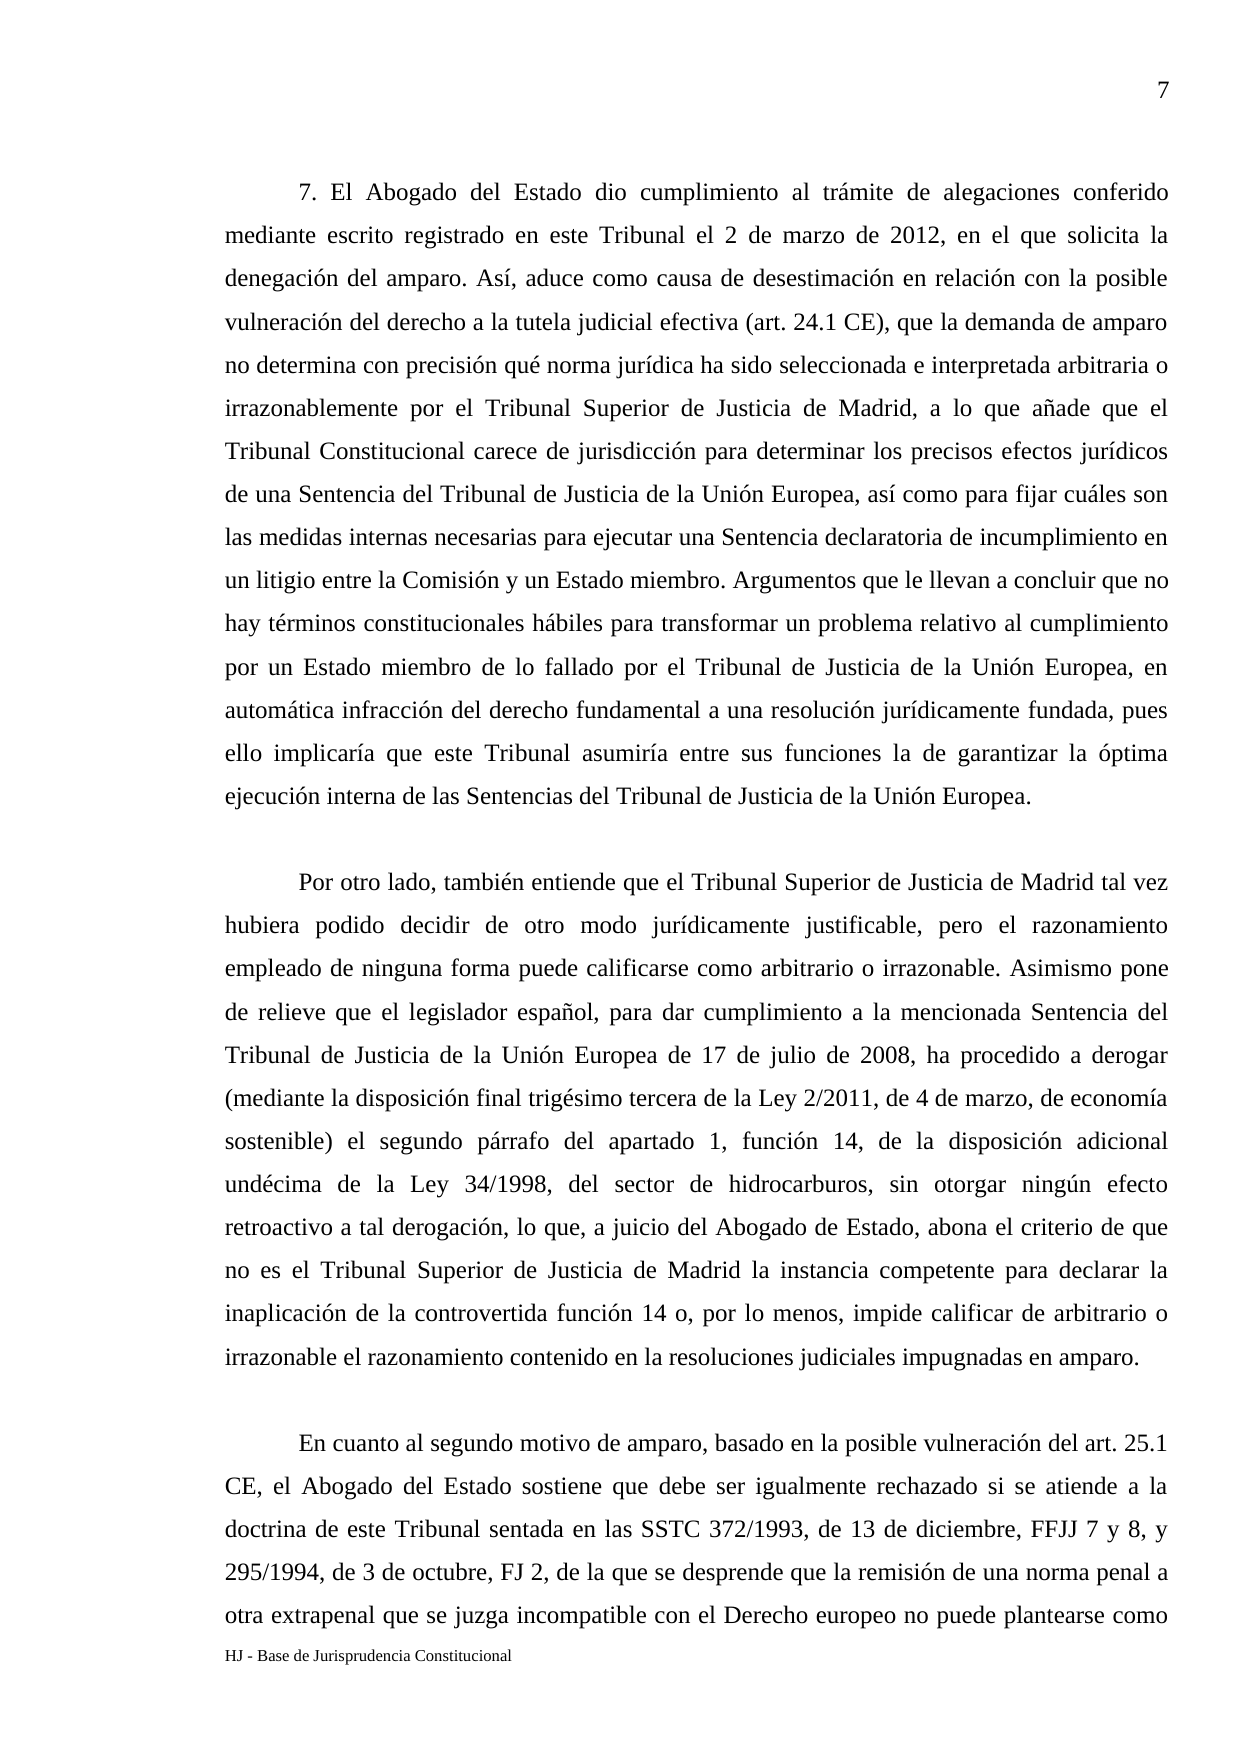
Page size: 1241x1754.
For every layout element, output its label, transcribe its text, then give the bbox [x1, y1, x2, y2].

text Por otro lado, también entiende que el Tribunal Superior de Justicia de Madrid tal vez hubiera podido decidir de otro modo jurídicamente justificable, pero el razonamiento empleado de ninguna forma puede calificarse como arbitrario o irrazonable. Asimismo pone de relieve que el legislador español, para dar cumplimiento a la mencionada Sentencia del Tribunal de Justicia de la Unión Europea de 17 de julio de 2008, ha procedido a derogar (mediante la disposición final trigésimo tercera de la Ley 2/2011, de 4 de marzo, de economía sostenible) el segundo párrafo del apartado 1, función 14, de la disposición adicional undécima de la Ley 34/1998, del sector de hidrocarburos, sin otorgar ningún efecto retroactivo a tal derogación, lo que, a juicio del Abogado de Estado, abona el criterio de que no es el Tribunal Superior de Justicia de Madrid la instancia competente para declarar la inaplicación de la controvertida función 14 o, por lo menos, impide calificar de arbitrario o irrazonable el razonamiento contenido en la resoluciones judiciales impugnadas en amparo. [224, 867, 1169, 1370]
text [224, 1428, 1169, 1629]
text 7. El Abogado del Estado dio cumplimiento al trámite de alegaciones conferido mediante escrito registrado en este Tribunal el 2 de marzo de 2012, en el que solicita la denegación del amparo. Así, aduce como causa de desestimación en relación con la posible vulneración del derecho a la tutela judicial efectiva (art. 24.1 CE), que la demanda de amparo no determina con precisión qué norma jurídica ha sido seleccionada e interpretada arbitraria o irrazonablemente por el Tribunal Superior de Justicia de Madrid, a lo que añade que el Tribunal Constitucional carece de jurisdicción para determinar los precisos efectos jurídicos de una Sentencia del Tribunal de Justicia de la Unión Europea, así como para fijar cuáles son las medidas internas necesarias para ejecutar una Sentencia declaratoria de incumplimiento en un litigio entre la Comisión y un Estado miembro. Argumentos que le llevan a concluir que no hay términos constitucionales hábiles para transformar un problema relativo al cumplimiento por un Estado miembro de lo fallado por el Tribunal de Justicia de la Unión Europea, en automática infracción del derecho fundamental a una resolución jurídicamente fundada, pues ello implicaría que este Tribunal asumiría entre sus funciones la de garantizar la óptima ejecución interna de las Sentencias del Tribunal de Justicia de la Unión Europea. [224, 177, 1169, 810]
